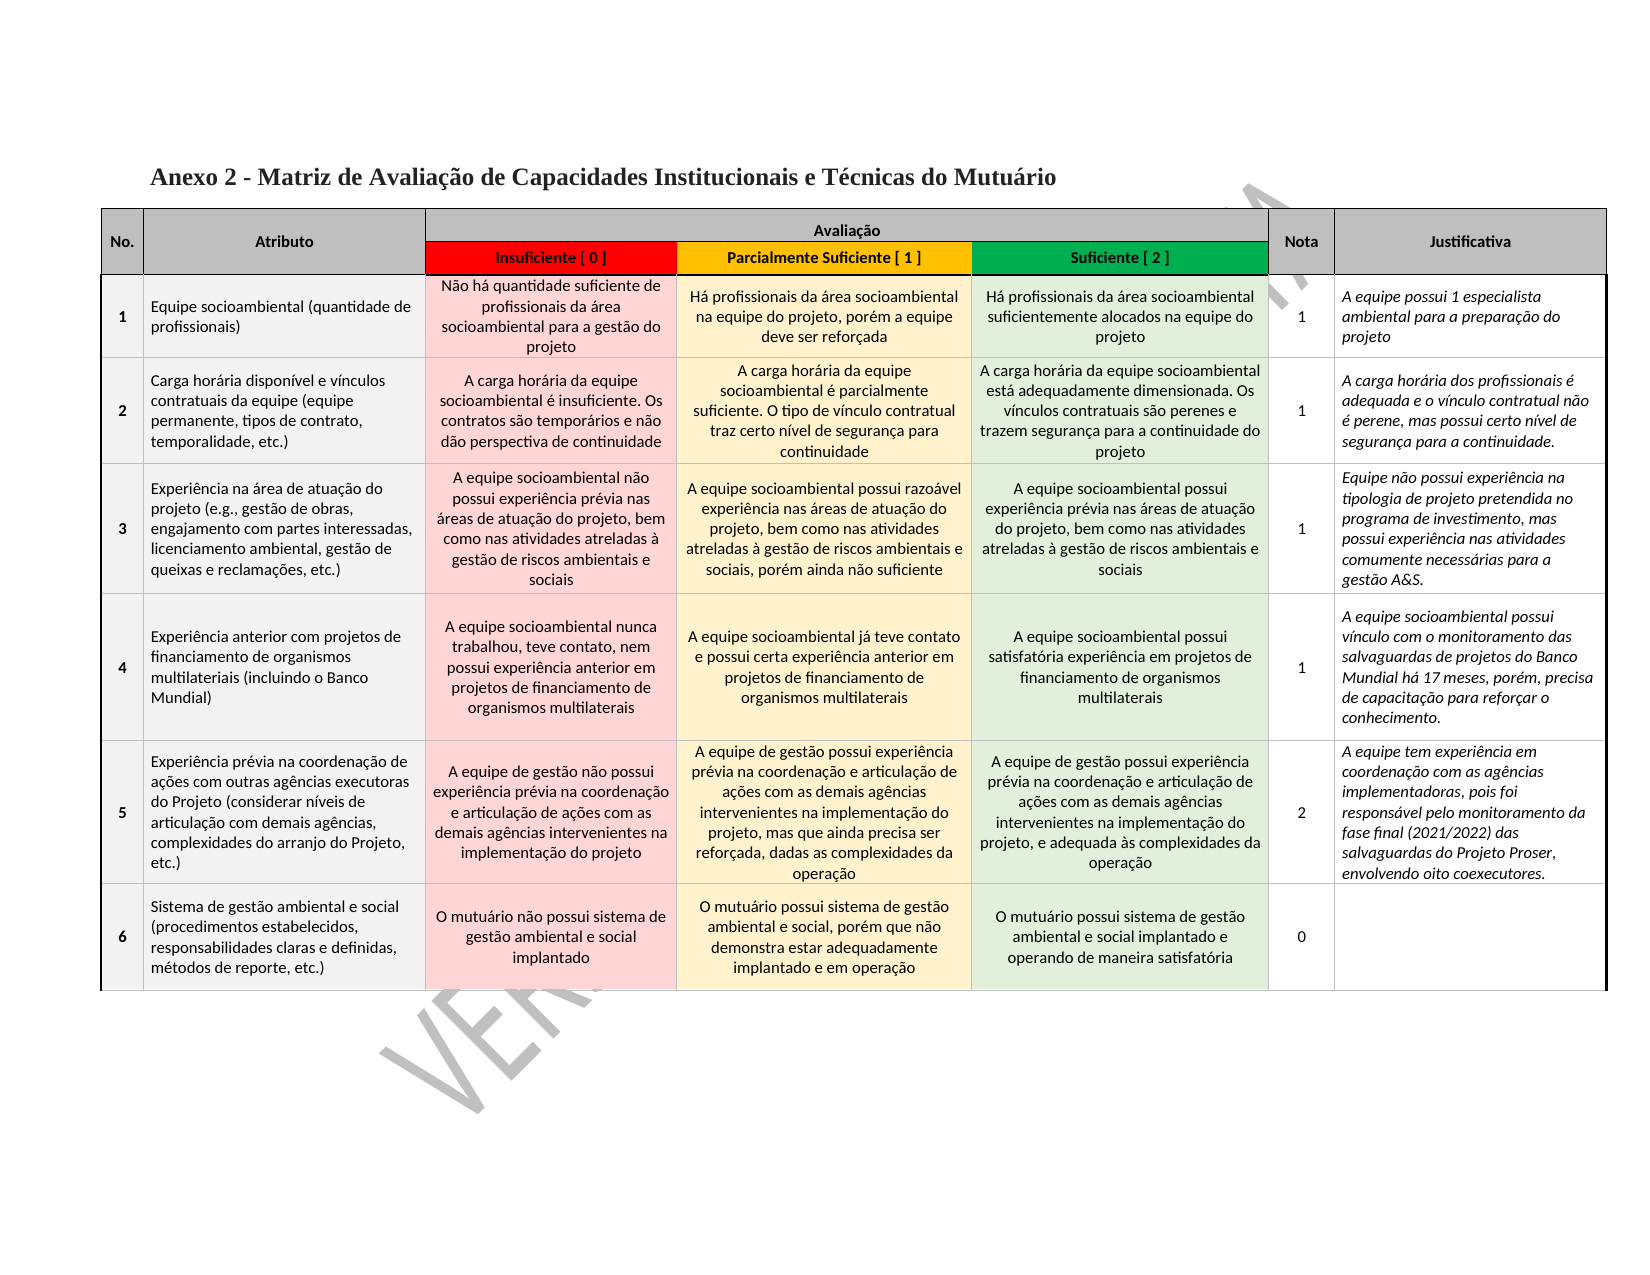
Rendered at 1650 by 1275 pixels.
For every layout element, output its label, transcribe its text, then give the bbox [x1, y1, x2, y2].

table_cell Sistema de gestão ambiental e social (procedimentos estabelecidos, responsabilidades claras e definidas, métodos de reporte, etc.) [144, 884, 425, 989]
table_cell O mutuário não possui sistema de gestão ambiental e social implantado [426, 884, 676, 989]
table_cell A equipe socioambiental nunca trabalhou, teve contato, nem possui experiência anterior em projetos de financiamento de organismos multilaterais [426, 594, 676, 740]
table_cell 1 [1269, 275, 1334, 357]
table_cell Carga horária disponível e vínculos contratuais da equipe (equipe permanente, tipos de contrato, temporalidade, etc.) [144, 358, 425, 463]
table_cell Experiência anterior com projetos de financiamento de organismos multilateriais (incluindo o Banco Mundial) [144, 594, 425, 740]
table_cell O mutuário possui sistema de gestão ambiental e social, porém que não demonstra estar adequadamente implantado e em operação [677, 884, 971, 989]
table_cell A equipe socioambiental possui razoável experiência nas áreas de atuação do projeto, bem como nas atividades atreladas à gestão de riscos ambientais e sociais, porém ainda não suficiente [677, 464, 971, 593]
table_cell [1335, 884, 1605, 989]
table_header Justificativa [1335, 209, 1606, 274]
table_cell 1 [1269, 464, 1334, 593]
table_cell Experiência na área de atuação do projeto (e.g., gestão de obras, engajamento com partes interessadas, licenciamento ambiental, gestão de queixas e reclamações, etc.) [144, 464, 425, 593]
table_cell Insuficiente [ 0 ] [426, 242, 677, 274]
table_cell A equipe de gestão possui experiência prévia na coordenação e articulação de ações com as demais agências intervenientes na implementação do projeto, mas que ainda precisa ser reforçada, dadas as complexidades da operação [677, 741, 971, 883]
text Anexo 2 - Matriz de Avaliação de Capacidades Institucionais e Técnicas do Mutuário [150, 162, 1558, 191]
table_cell A equipe socioambiental já teve contato e possui certa experiência anterior em projetos de financiamento de organismos multilaterais [677, 594, 971, 740]
table_header Atributo [144, 209, 425, 274]
table_cell A equipe socioambiental possui satisfatória experiência em projetos de financiamento de organismos multilaterais [972, 594, 1268, 740]
table_cell Suficiente [ 2 ] [972, 242, 1268, 274]
table_cell A carga horária da equipe socioambiental é insuficiente. Os contratos são temporários e não dão perspectiva de continuidade [426, 358, 676, 463]
table_cell 1 [102, 275, 143, 357]
table_header No. [102, 209, 143, 274]
table_cell 5 [102, 741, 143, 883]
table_cell A equipe socioambiental possui experiência prévia nas áreas de atuação do projeto, bem como nas atividades atreladas à gestão de riscos ambientais e sociais [972, 464, 1268, 593]
table_cell A carga horária da equipe socioambiental é parcialmente suficiente. O tipo de vínculo contratual traz certo nível de segurança para continuidade [677, 358, 971, 463]
table_cell Há profissionais da área socioambiental na equipe do projeto, porém a equipe deve ser reforçada [677, 276, 971, 357]
table_cell A equipe socioambiental não possui experiência prévia nas áreas de atuação do projeto, bem como nas atividades atreladas à gestão de riscos ambientais e sociais [426, 464, 676, 593]
table_cell 1 [1269, 594, 1334, 740]
table_cell A carga horária dos profissionais é adequada e o vínculo contratual não é perene, mas possui certo nível de segurança para a continuidade. [1335, 358, 1605, 463]
table_cell A equipe socioambiental possui vínculo com o monitoramento das salvaguardas de projetos do Banco Mundial há 17 meses, porém, precisa de capacitação para reforçar o conhecimento. [1335, 594, 1605, 740]
table_cell 2 [1269, 741, 1334, 883]
table_header Avaliação [426, 209, 1268, 241]
table_cell 0 [1269, 884, 1334, 989]
table_cell 3 [102, 464, 143, 593]
table_cell Há profissionais da área socioambiental suficientemente alocados na equipe do projeto [972, 276, 1268, 357]
table_cell A equipe de gestão possui experiência prévia na coordenação e articulação de ações com as demais agências intervenientes na implementação do projeto, e adequada às complexidades da operação [972, 741, 1268, 883]
table_cell 4 [102, 594, 143, 740]
table_cell A equipe possui 1 especialista ambiental para a preparação do projeto [1335, 275, 1605, 357]
table_cell A equipe de gestão não possui experiência prévia na coordenação e articulação de ações com as demais agências intervenientes na implementação do projeto [426, 741, 676, 883]
table_cell Parcialmente Suficiente [ 1 ] [677, 242, 972, 274]
table_cell 2 [102, 358, 143, 463]
table_cell A equipe tem experiência em coordenação com as agências implementadoras, pois foi responsável pelo monitoramento da fase final (2021/2022) das salvaguardas do Projeto Proser, envolvendo oito coexecutores. [1335, 741, 1605, 883]
table_cell Não há quantidade suficiente de profissionais da área socioambiental para a gestão do projeto [426, 276, 676, 357]
table_cell Equipe não possui experiência na tipologia de projeto pretendida no programa de investimento, mas possui experiência nas atividades comumente necessárias para a gestão A&S. [1335, 464, 1605, 593]
table_header Nota [1269, 209, 1334, 274]
table_cell O mutuário possui sistema de gestão ambiental e social implantado e operando de maneira satisfatória [972, 884, 1268, 989]
table_cell Experiência prévia na coordenação de ações com outras agências executoras do Projeto (considerar níveis de articulação com demais agências, complexidades do arranjo do Projeto, etc.) [144, 741, 425, 883]
table_cell Equipe socioambiental (quantidade de profissionais) [144, 275, 425, 357]
table_cell 1 [1269, 358, 1334, 463]
table_cell A carga horária da equipe socioambiental está adequadamente dimensionada. Os vínculos contratuais são perenes e trazem segurança para a continuidade do projeto [972, 358, 1268, 463]
table_cell 6 [102, 884, 143, 989]
